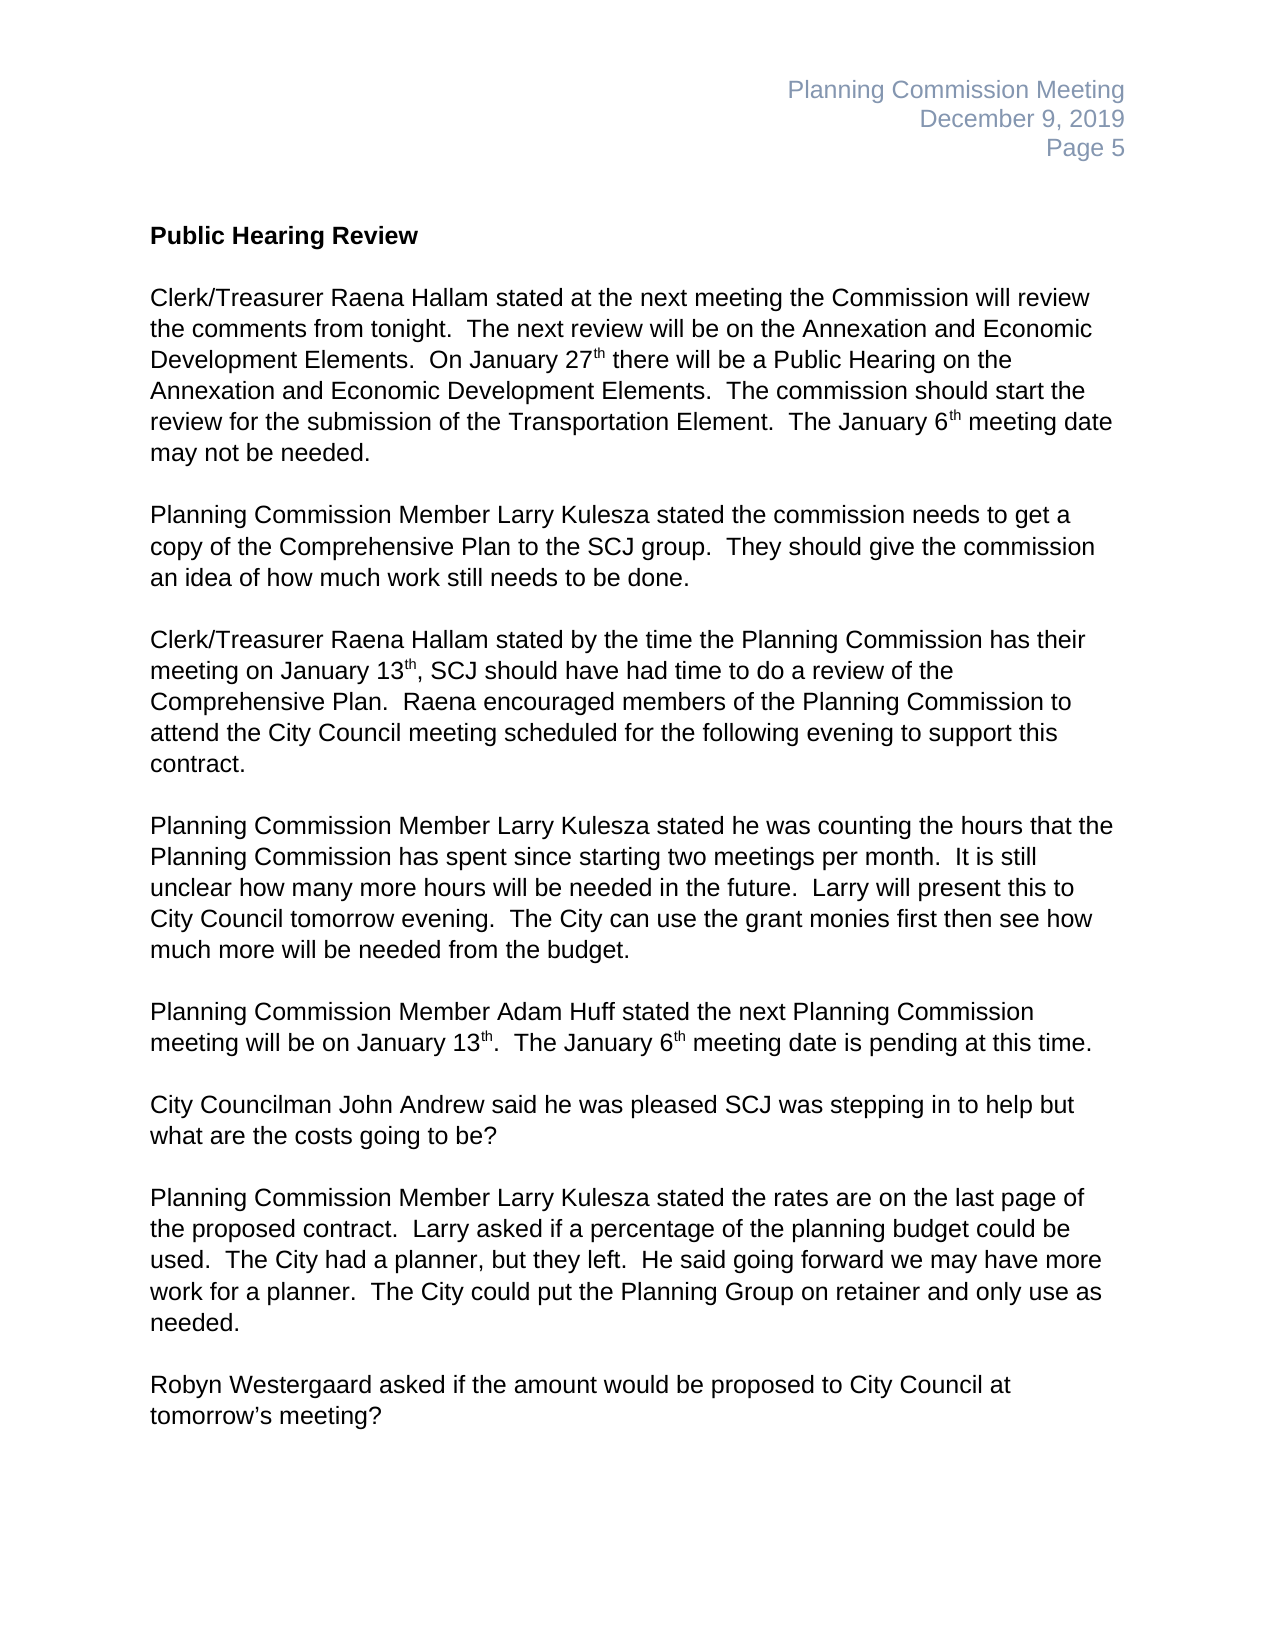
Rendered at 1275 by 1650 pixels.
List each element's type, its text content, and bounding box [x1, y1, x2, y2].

text Planning Commission Member Adam Huff stated the next Planning Commission meeting will be on January 13th. The January 6th meeting date is pending at this time. [150, 997, 1125, 1057]
text Public Hearing Review [150, 221, 1125, 250]
text Clerk/Treasurer Raena Hallam stated at the next meeting the Commission will review the comments from tonight. The next review will be on the Annexation and Economic Development Elements. On January 27th there will be a Public Hearing on the Annexation and Economic Development Elements. The commission should start the review for the submission of the Transportation Element. The January 6th meeting date may not be needed. [150, 283, 1125, 467]
text Planning Commission Member Larry Kulesza stated the rates are on the last page of the proposed contract. Larry asked if a percentage of the planning budget could be used. The City had a planner, but they left. He said going forward we may have more work for a planner. The City could put the Planning Group on retainer and only use as needed. [150, 1183, 1125, 1336]
text Robyn Westergaard asked if the amount would be proposed to City Council at tomorrow’s meeting? [150, 1369, 1125, 1429]
text City Councilman John Andrew said he was pleased SCJ was stepping in to help but what are the costs going to be? [150, 1090, 1125, 1150]
text Planning Commission Member Larry Kulesza stated the commission needs to get a copy of the Comprehensive Plan to the SCJ group. They should give the commission an idea of how much work still needs to be done. [150, 500, 1125, 591]
text Clerk/Treasurer Raena Hallam stated by the time the Planning Commission has their meeting on January 13th, SCJ should have had time to do a review of the Comprehensive Plan. Raena encouraged members of the Planning Commission to attend the City Council meeting scheduled for the following evening to support this contract. [150, 624, 1125, 777]
text Planning Commission Member Larry Kulesza stated he was counting the hours that the Planning Commission has spent since starting two meetings per month. It is still unclear how many more hours will be needed in the future. Larry will present this to City Council tomorrow evening. The City can use the grant monies first then see how much more will be needed from the budget. [150, 811, 1125, 964]
